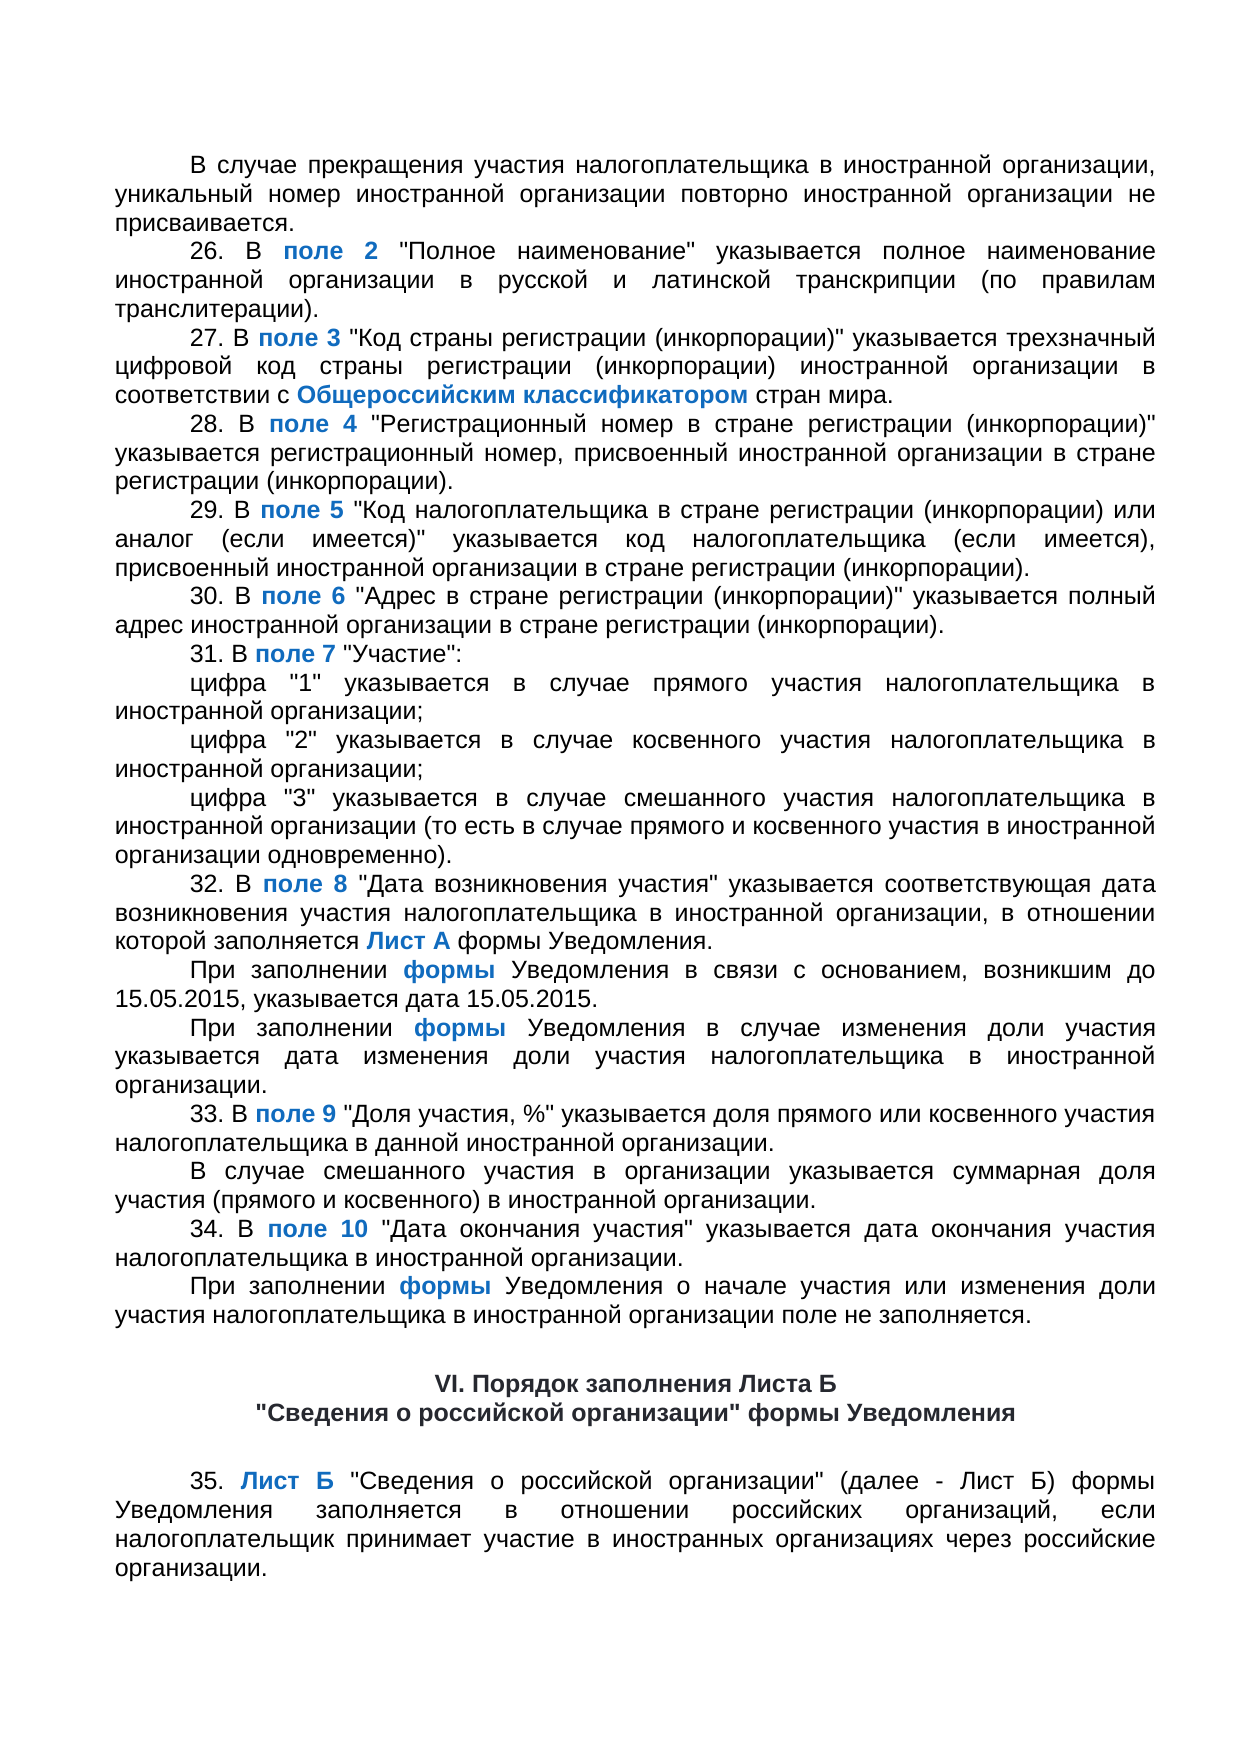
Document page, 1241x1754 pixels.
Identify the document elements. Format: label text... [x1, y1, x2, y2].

text 30. В поле 6 "Адрес в стране регистрации (инкорпорации)" указывается полный адрес иностранной организации в стране регистрации (инкорпорации). [114, 581, 1157, 639]
text 35. Лист Б "Сведения о российской организации" (далее - Лист Б) формы Уведомления заполняется в отношении российских организаций, если налогоплательщик принимает участие в иностранных организациях через российские организации. [114, 1466, 1157, 1581]
text При заполнении формы Уведомления в случае изменения доли участия указывается дата изменения доли участия налогоплательщика в иностранной организации. [114, 1012, 1157, 1099]
text 26. В поле 2 "Полное наименование" указывается полное наименование иностранной организации в русской и латинской транскрипции (по правилам транслитерации). [114, 236, 1157, 322]
text цифра "3" указывается в случае смешанного участия налогоплательщика в иностранной организации (то есть в случае прямого и косвенного участия в иностранной организации одновременно). [114, 782, 1157, 869]
text цифра "1" указывается в случае прямого участия налогоплательщика в иностранной организации; [114, 667, 1157, 725]
text 31. В поле 7 "Участие": [114, 639, 1157, 667]
text 34. В поле 10 "Дата окончания участия" указывается дата окончания участия налогоплательщика в иностранной организации. [114, 1214, 1157, 1271]
text 32. В поле 8 "Дата возникновения участия" указывается соответствующая дата возникновения участия налогоплательщика в иностранной организации, в отношении которой заполняется Лист А формы Уведомления. [114, 869, 1157, 955]
text При заполнении формы Уведомления в связи с основанием, возникшим до 15.05.2015, указывается дата 15.05.2015. [114, 955, 1157, 1012]
text В случае смешанного участия в организации указывается суммарная доля участия (прямого и косвенного) в иностранной организации. [114, 1156, 1157, 1214]
text 33. В поле 9 "Доля участия, %" указывается доля прямого или косвенного участия налогоплательщика в данной иностранной организации. [114, 1099, 1157, 1156]
text При заполнении формы Уведомления о начале участия или изменения доли участия налогоплательщика в иностранной организации поле не заполняется. [114, 1271, 1157, 1329]
text цифра "2" указывается в случае косвенного участия налогоплательщика в иностранной организации; [114, 725, 1157, 782]
text 27. В поле 3 "Код страны регистрации (инкорпорации)" указывается трехзначный цифровой код страны регистрации (инкорпорации) иностранной организации в соответствии с Общероссийским классификатором стран мира. [114, 322, 1157, 409]
text 29. В поле 5 "Код налогоплательщика в стране регистрации (инкорпорации) или аналог (если имеется)" указывается код налогоплательщика (если имеется), присвоенный иностранной организации в стране регистрации (инкорпорации). [114, 495, 1157, 581]
text В случае прекращения участия налогоплательщика в иностранной организации, уникальный номер иностранной организации повторно иностранной организации не присваивается. [114, 150, 1157, 236]
text 28. В поле 4 "Регистрационный номер в стране регистрации (инкорпорации)" указывается регистрационный номер, присвоенный иностранной организации в стране регистрации (инкорпорации). [114, 409, 1157, 495]
subtitle VI. Порядок заполнения Листа Б "Сведения о российской организации" формы Уведомления [114, 1369, 1157, 1426]
